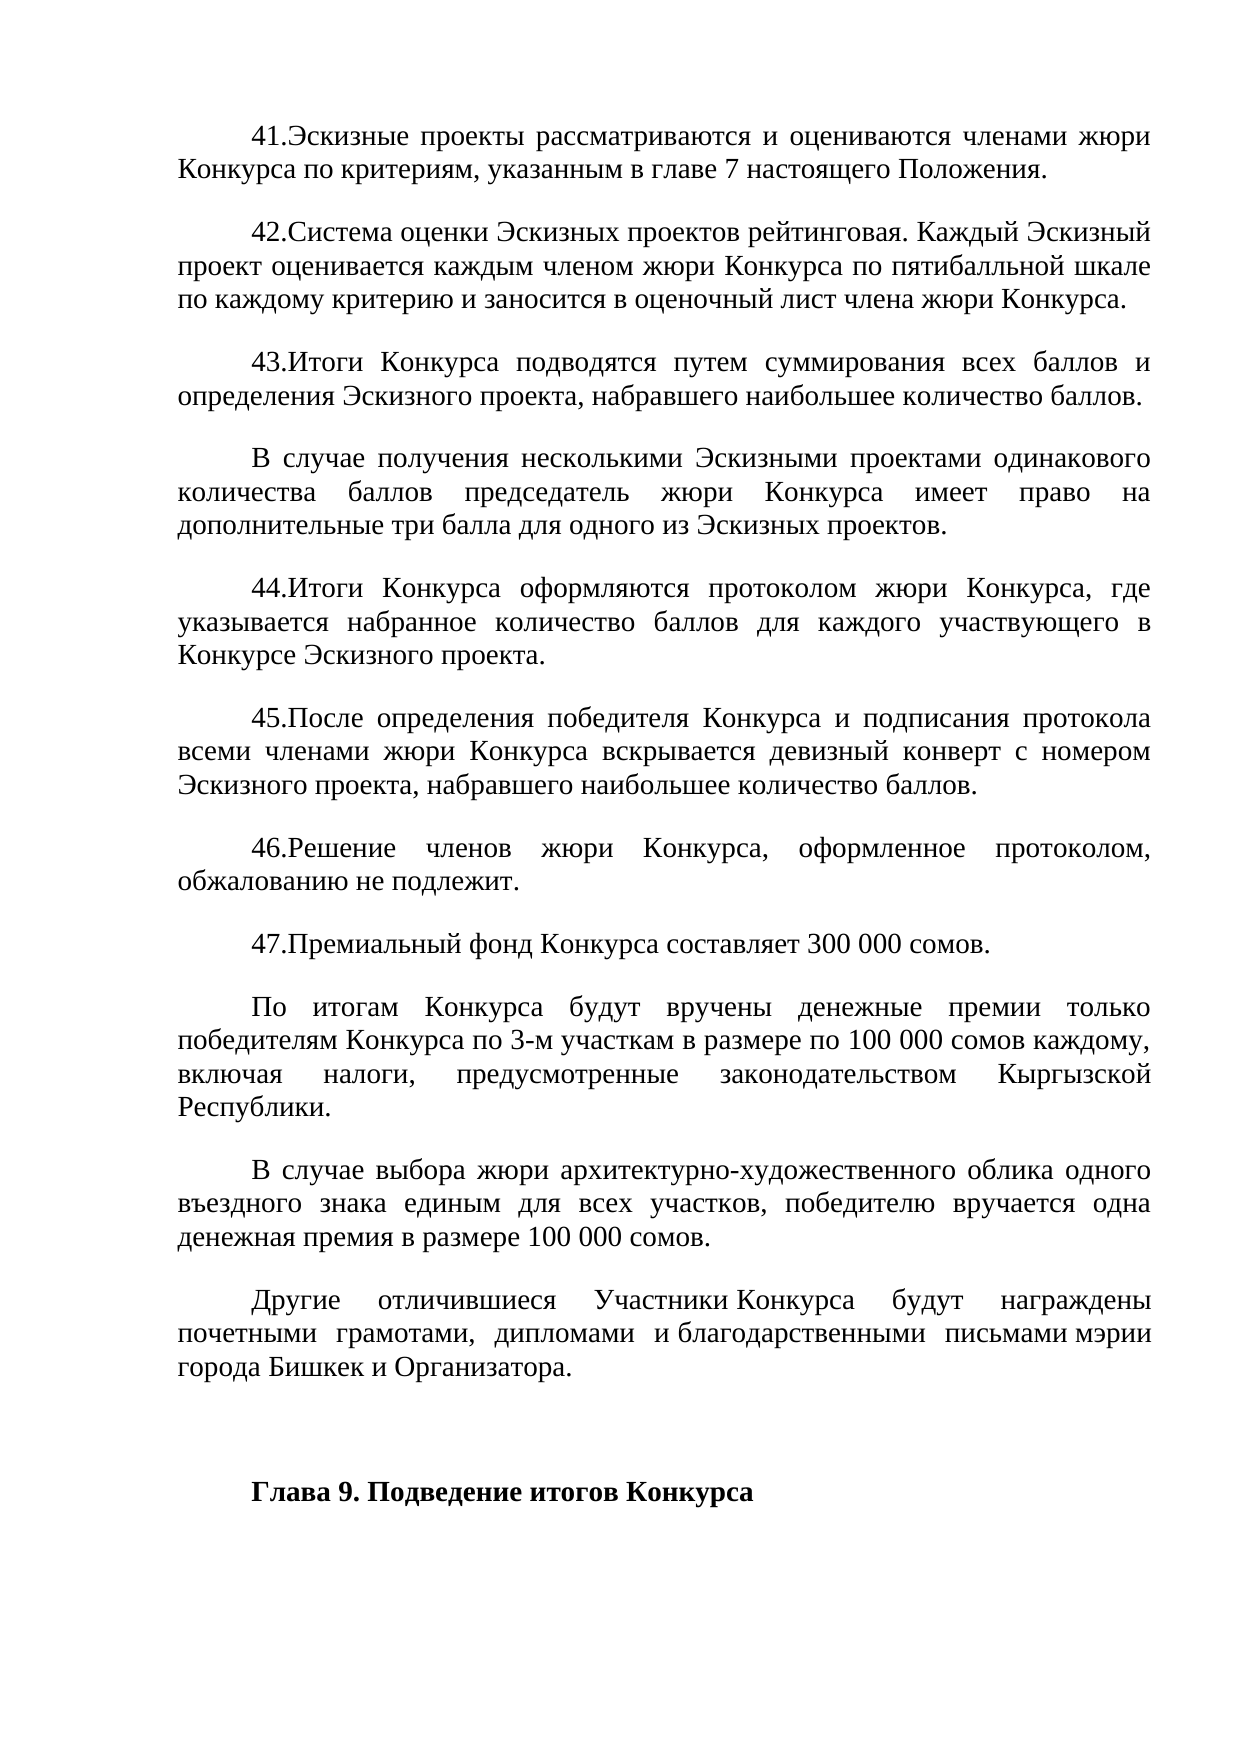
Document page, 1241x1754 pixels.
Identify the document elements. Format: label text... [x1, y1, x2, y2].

text По итогам Конкурса будут вручены денежные премии только победителям Конкурса по 3-м участкам в размере по 100 000 сомов каждому, включая налоги, предусмотренные законодательством Кыргызской Республики. [177, 989, 1152, 1123]
text 41.Эскизные проекты рассматриваются и оцениваются членами жюри Конкурса по критериям, указанным в главе 7 настоящего Положения. [177, 118, 1152, 185]
text В случае получения несколькими Эскизными проектами одинакового количества баллов председатель жюри Конкурса имеет право на дополнительные три балла для одного из Эскизных проектов. [177, 440, 1152, 541]
text Другие отличившиеся Участники Конкурса будут награждены почетными грамотами, дипломами и благодарственными письмами мэрии города Бишкек и Организатора. [177, 1282, 1152, 1382]
text 42.Система оценки Эскизных проектов рейтинговая. Каждый Эскизный проект оценивается каждым членом жюри Конкурса по пятибалльной шкале по каждому критерию и заносится в оценочный лист члена жюри Конкурса. [177, 214, 1152, 315]
text 47.Премиальный фонд Конкурса составляет 300 000 сомов. [177, 926, 1152, 959]
text 43.Итоги Конкурса подводятся путем суммирования всех баллов и определения Эскизного проекта, набравшего наибольшее количество баллов. [177, 344, 1152, 411]
text 46.Решение членов жюри Конкурса, оформленное протоколом, обжалованию не подлежит. [177, 830, 1152, 897]
text 45.После определения победителя Конкурса и подписания протокола всеми членами жюри Конкурса вскрывается девизный конверт с номером Эскизного проекта, набравшего наибольшее количество баллов. [177, 700, 1152, 801]
text 44.Итоги Конкурса оформляются протоколом жюри Конкурса, где указывается набранное количество баллов для каждого участвующего в Конкурсе Эскизного проекта. [177, 570, 1152, 671]
text Глава 9. Подведение итогов Конкурса [177, 1474, 1152, 1508]
text В случае выбора жюри архитектурно-художественного облика одного въездного знака единым для всех участков, победителю вручается одна денежная премия в размере 100 000 сомов. [177, 1152, 1152, 1253]
